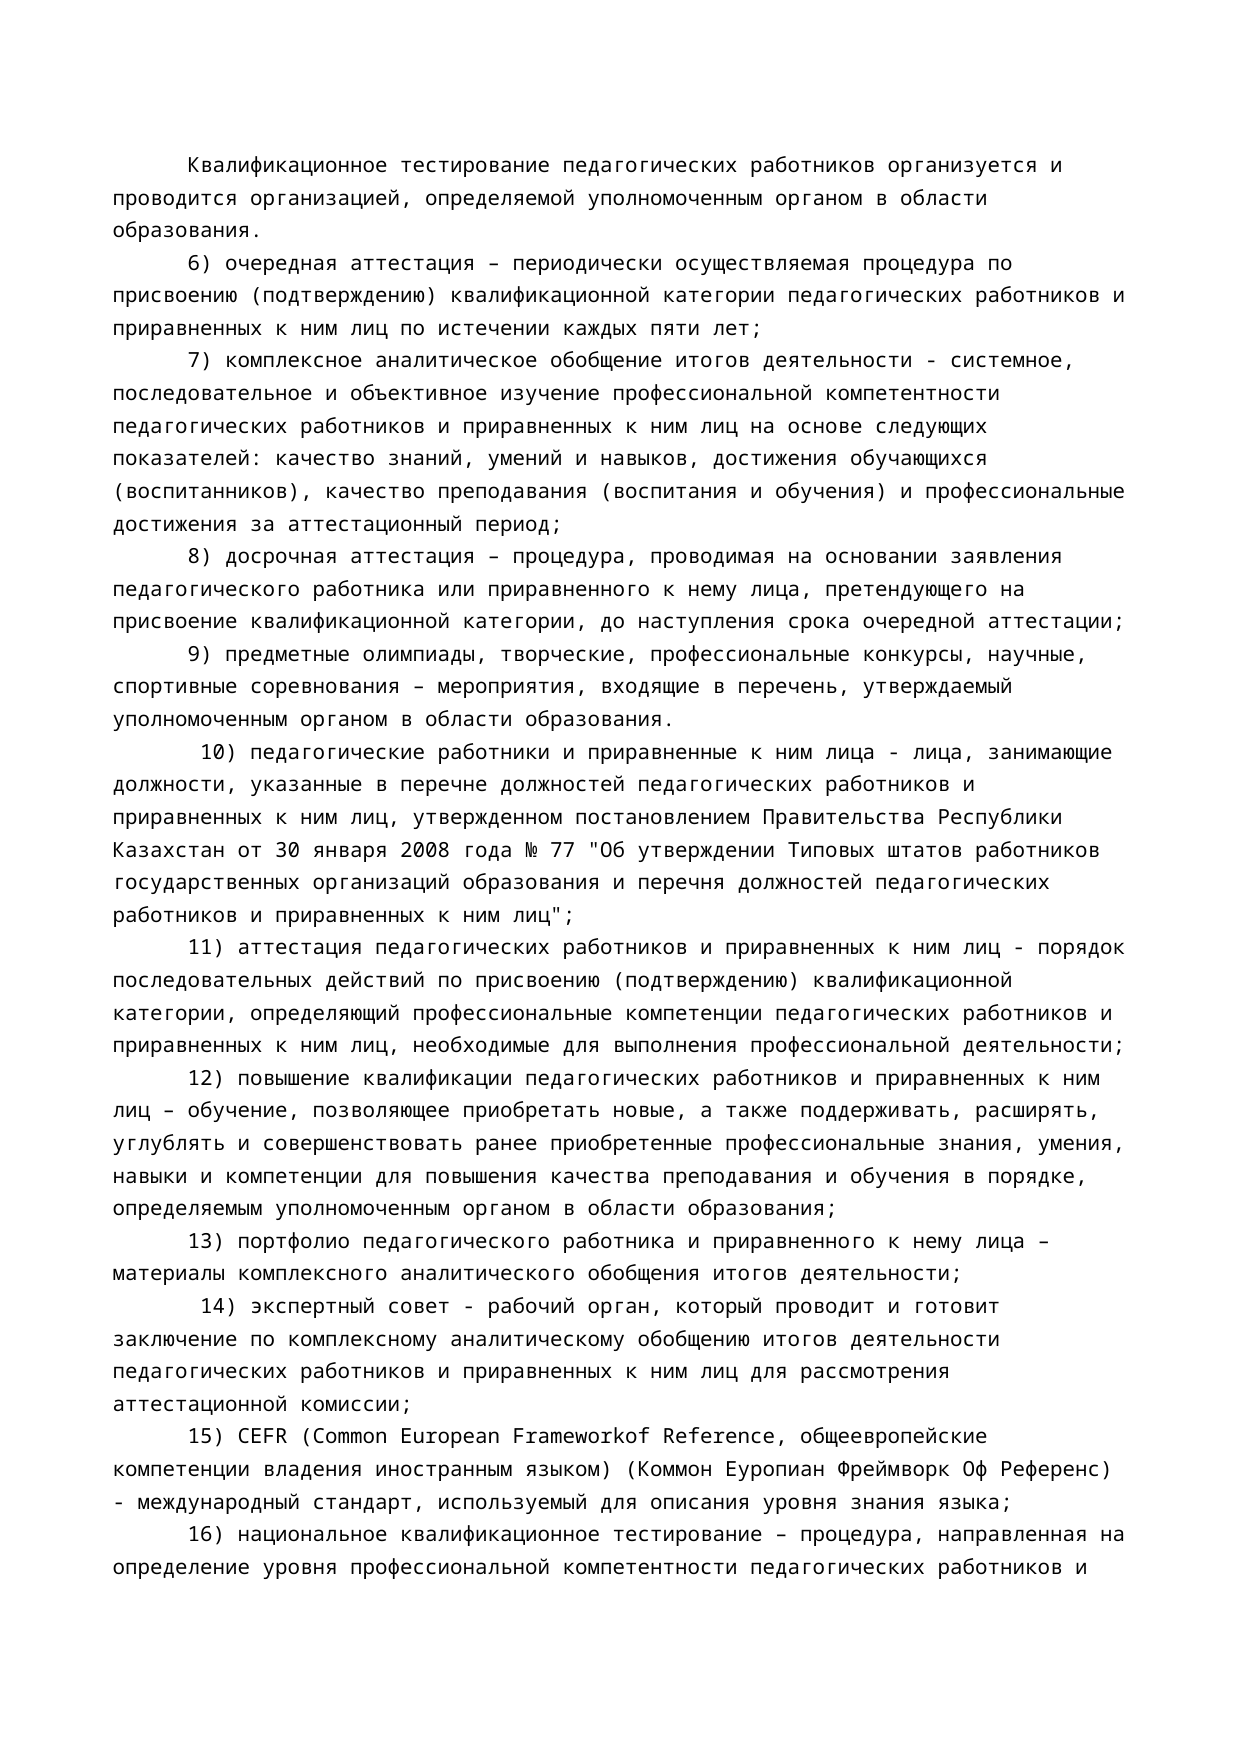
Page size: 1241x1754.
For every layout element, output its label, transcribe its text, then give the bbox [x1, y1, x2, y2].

text 10) педагогические работники и приравненные к ним лица - лица, занимающие должности, указанные в перечне должностей педагогических работников и приравненных к ним лиц, утвержденном постановлением Правительства Республики Казахстан от 30 января 2008 года № 77 "Об утверждении Типовых штатов работников государственных организаций образования и перечня должностей педагогических работников и приравненных к ним лиц"; [112, 737, 1128, 928]
text 12) повышение квалификации педагогических работников и приравненных к ним лиц – обучение, позволяющее приобретать новые, а также поддерживать, расширять, углублять и совершенствовать ранее приобретенные профессиональные знания, умения, навыки и компетенции для повышения качества преподавания и обучения в порядке, определяемым уполномоченным органом в области образования; [112, 1063, 1128, 1222]
text 6) очередная аттестация – периодически осуществляемая процедура по присвоению (подтверждению) квалификационной категории педагогических работников и приравненных к ним лиц по истечении каждых пяти лет; [112, 248, 1128, 341]
text Квалификационное тестирование педагогических работников организуется и проводится организацией, определяемой уполномоченным органом в области образования. [112, 150, 1128, 244]
text 14) экспертный совет - рабочий орган, который проводит и готовит заключение по комплексному аналитическому обобщению итогов деятельности педагогических работников и приравненных к ним лиц для рассмотрения аттестационной комиссии; [112, 1291, 1128, 1417]
text 9) предметные олимпиады, творческие, профессиональные конкурсы, научные, спортивные соревнования – мероприятия, входящие в перечень, утверждаемый уполномоченным органом в области образования. [112, 639, 1128, 733]
text 7) комплексное аналитическое обобщение итогов деятельности - системное, последовательное и объективное изучение профессиональной компетентности педагогических работников и приравненных к ним лиц на основе следующих показателей: качество знаний, умений и навыков, достижения обучающихся (воспитанников), качество преподавания (воспитания и обучения) и профессиональные достижения за аттестационный период; [112, 346, 1128, 537]
text 15) CEFR (Common European Frameworkof Reference, общеевропейские компетенции владения иностранным языком) (Коммон Еуропиан Фреймворк Оф Референс) - международный стандарт, используемый для описания уровня знания языка; [112, 1422, 1128, 1515]
text 11) аттестация педагогических работников и приравненных к ним лиц - порядок последовательных действий по присвоению (подтверждению) квалификационной категории, определяющий профессиональные компетенции педагогических работников и приравненных к ним лиц, необходимые для выполнения профессиональной деятельности; [112, 932, 1128, 1059]
text 13) портфолио педагогического работника и приравненного к нему лица – материалы комплексного аналитического обобщения итогов деятельности; [112, 1226, 1128, 1287]
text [112, 1519, 1128, 1580]
text 8) досрочная аттестация – процедура, проводимая на основании заявления педагогического работника или приравненного к нему лица, претендующего на присвоение квалификационной категории, до наступления срока очередной аттестации; [112, 541, 1128, 635]
